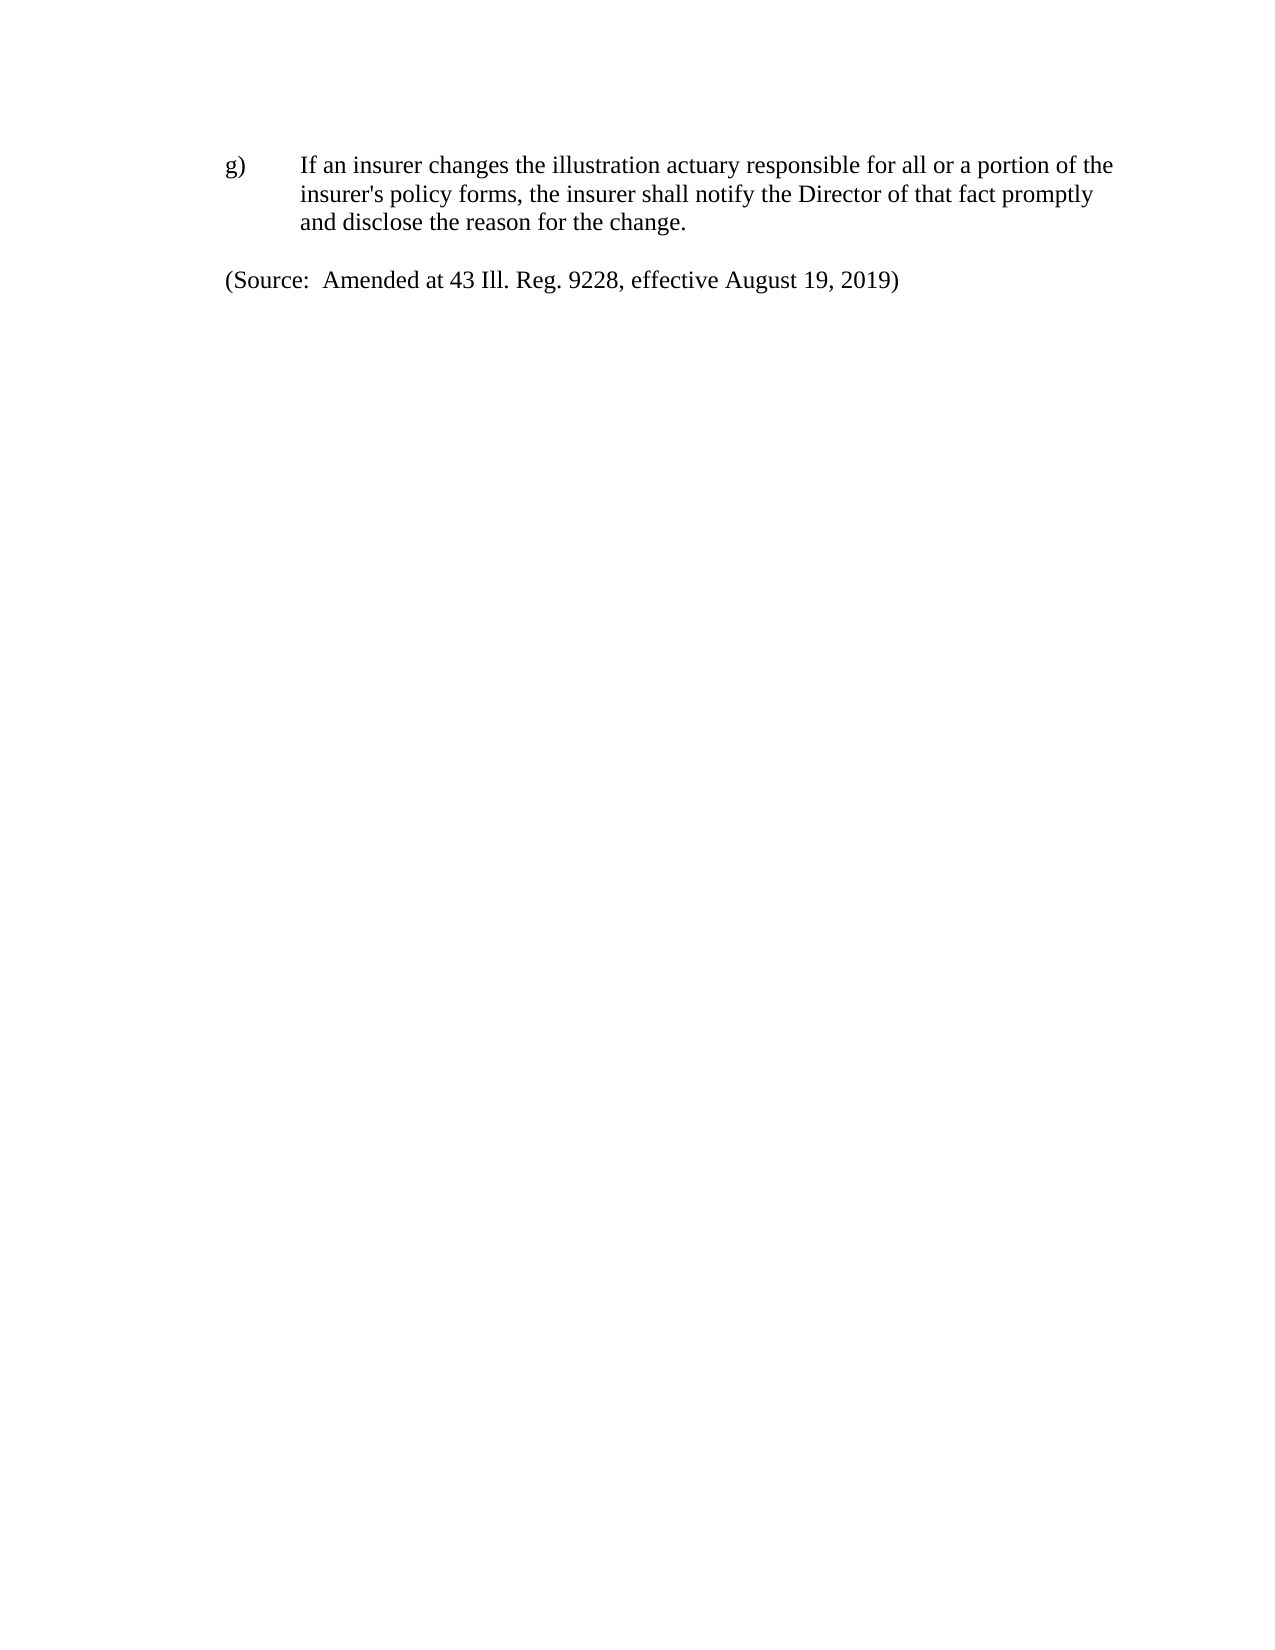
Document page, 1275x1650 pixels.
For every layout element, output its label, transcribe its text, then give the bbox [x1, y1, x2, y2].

text (Source: Amended at 43 Ill. Reg. 9228, effective August 19, 2019) [225, 265, 1125, 294]
text g) If an insurer changes the illustration actuary responsible for all or a portion of the insurer's policy forms, the insurer shall notify the Director of that fact promptly and disclose the reason for the change. [225, 150, 1125, 236]
